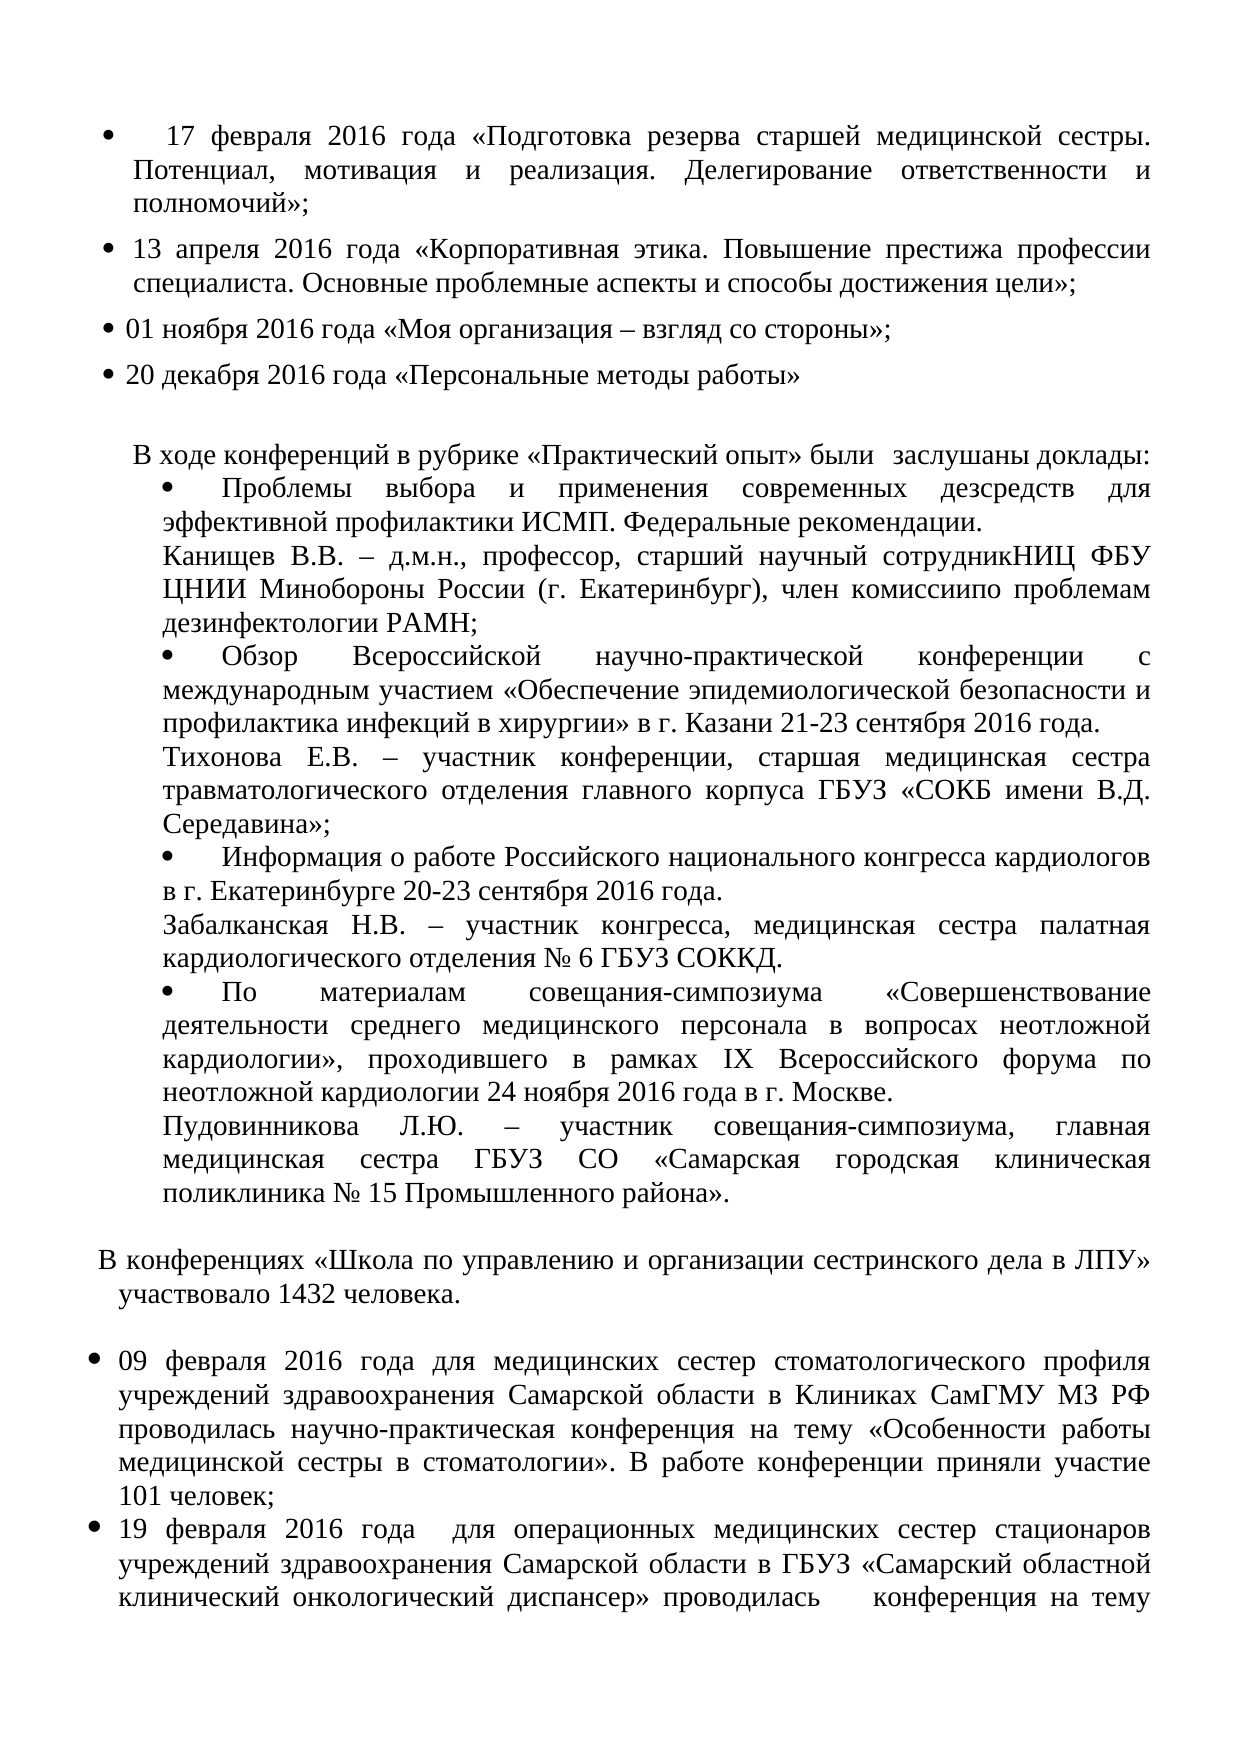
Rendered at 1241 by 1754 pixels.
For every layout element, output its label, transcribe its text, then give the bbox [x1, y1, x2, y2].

list 17 февраля 2016 года «Подготовка резерва старшей медицинской сестры. Потенциал, мотивация и реализация. Делегирование ответственности и полномочий»; [103, 118, 1152, 219]
text Пудовинникова Л.Ю. – участник совещания-симпозиума, главная медицинская сестра ГБУЗ СО «Самарская городская клиническая поликлиника № 15 Промышленного района». [162, 1108, 1152, 1209]
list Обзор Всероссийской научно-практической конференции с международным участием «Обеспечение эпидемиологической безопасности и профилактика инфекций в хирургии» в г. Казани 21-23 сентября 2016 года. [162, 638, 1152, 739]
list Информация о работе Российского национального конгресса кардиологов в г. Екатеринбурге 20-23 сентября 2016 года. [162, 839, 1152, 907]
list По материалам совещания-симпозиума «Совершенствование деятельности среднего медицинского персонала в вопросах неотложной кардиологии», проходившего в рамках IX Всероссийского форума по неотложной кардиологии 24 ноября 2016 года в г. Москве. [162, 974, 1152, 1108]
list 13 апреля 2016 года «Корпоративная этика. Повышение престижа профессии специалиста. Основные проблемные аспекты и способы достижения цели»; [103, 231, 1152, 298]
list Проблемы выбора и применения современных дезсредств для эффективной профилактики ИСМП. Федеральные рекомендации. [162, 470, 1152, 538]
text Канищев В.В. – д.м.н., профессор, старший научный сотрудникНИЦ ФБУ ЦНИИ Минобороны России (г. Екатеринбург), член комиссиипо проблемам дезинфектологии РАМН; [162, 538, 1152, 638]
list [89, 1512, 1152, 1613]
text Забалканская Н.В. – участник конгресса, медицинская сестра палатная кардиологического отделения № 6 ГБУЗ СОККД. [162, 907, 1152, 974]
text Тихонова Е.В. – участник конференции, старшая медицинская сестра травматологического отделения главного корпуса ГБУЗ «СОКБ имени В.Д. Середавина»; [162, 739, 1152, 839]
text В конференциях «Школа по управлению и организации сестринского дела в ЛПУ» участвовало 1432 человека. [89, 1242, 1152, 1309]
list 01 ноября 2016 года «Моя организация – взгляд со стороны»; [103, 311, 1152, 345]
list 20 декабря 2016 года «Персональные методы работы» [103, 357, 1152, 391]
list 09 февраля 2016 года для медицинских сестер стоматологического профиля учреждений здравоохранения Самарской области в Клиниках СамГМУ МЗ РФ проводилась научно-практическая конференция на тему «Особенности работы медицинской сестры в стоматологии». В работе конференции приняли участие 101 человек; [89, 1343, 1152, 1512]
text В ходе конференций в рубрике «Практический опыт» были заслушаны доклады: [89, 437, 1152, 470]
